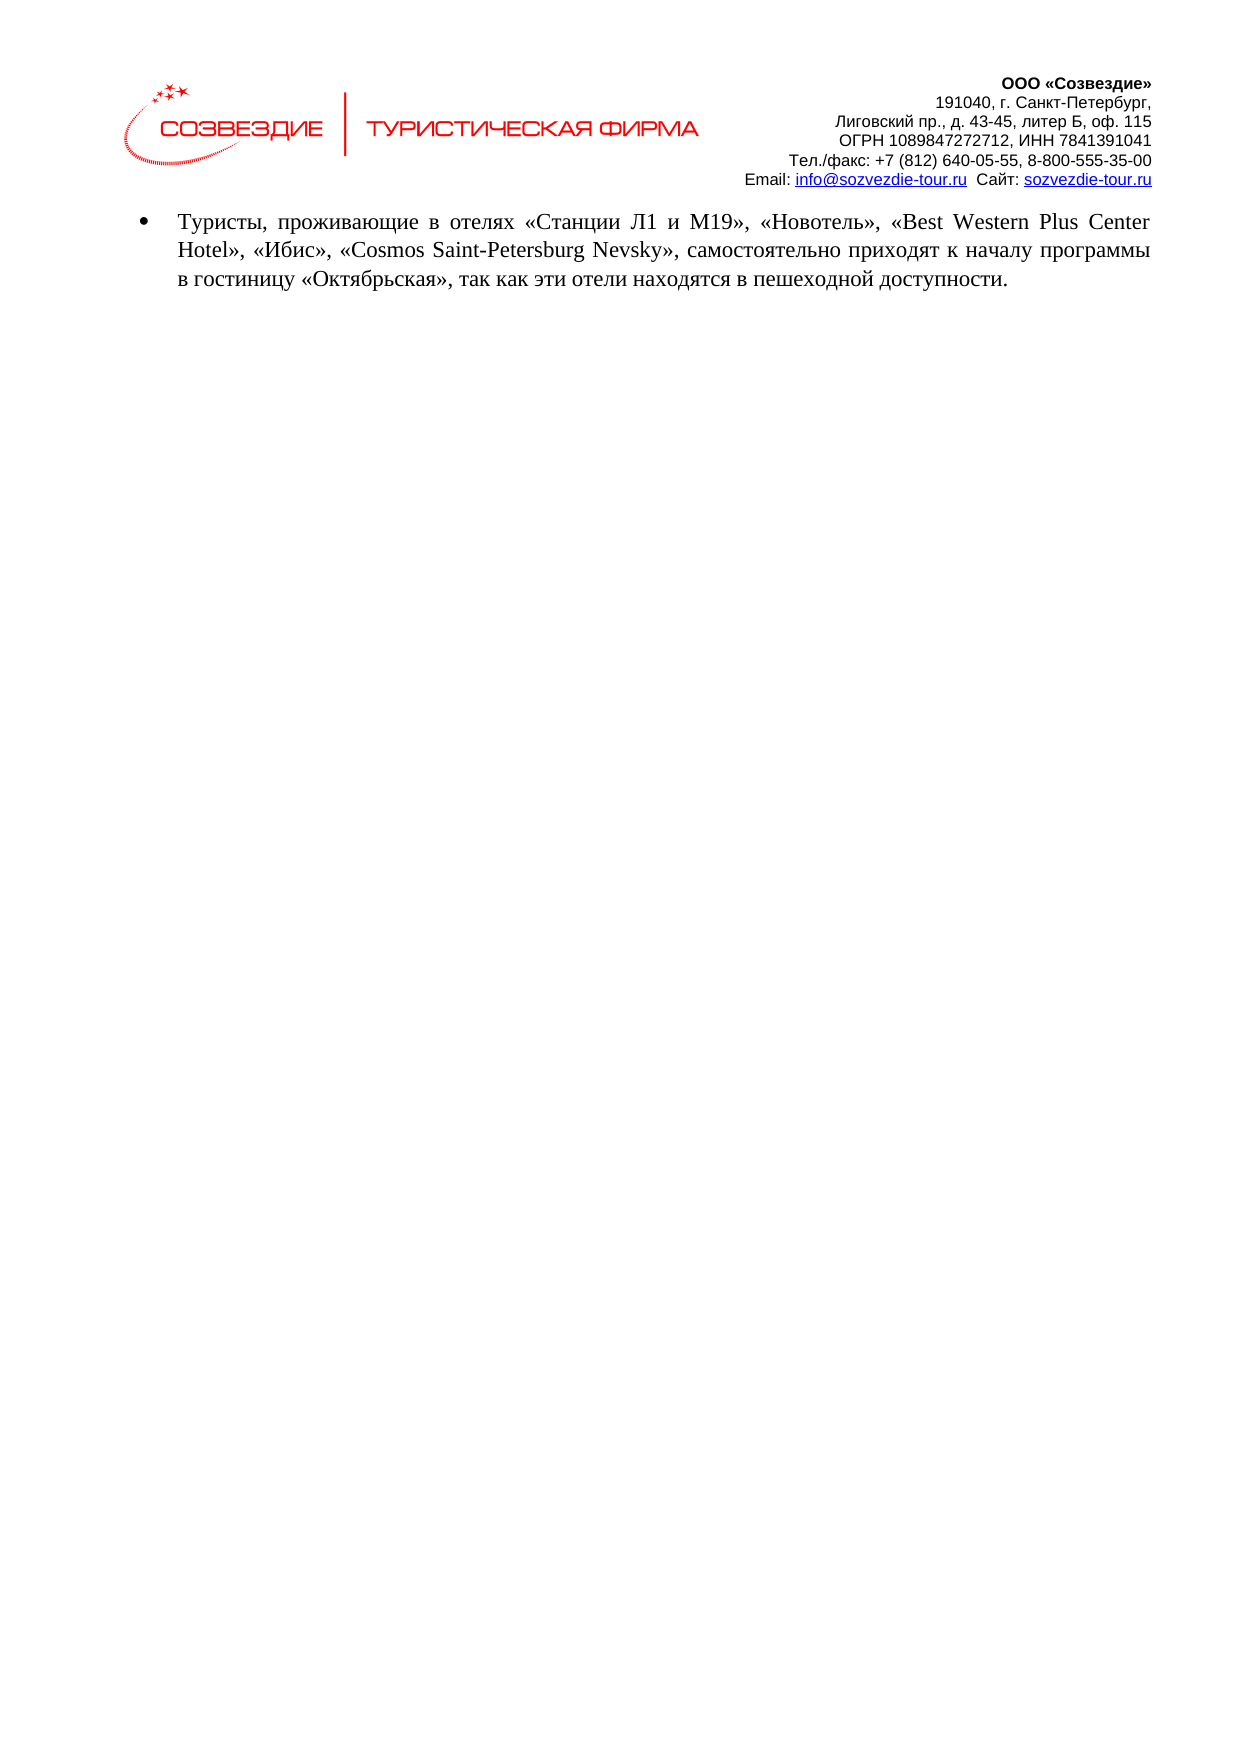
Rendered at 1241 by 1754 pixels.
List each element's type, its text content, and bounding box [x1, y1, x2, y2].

list Туристы, проживающие в отелях «Станции Л1 и М19», «Новотель», «Best Western Plus Center Hotel», «Ибис», «Сosmos Saint-Petersburg Nevsky», самостоятельно приходят к началу программы в гостиницу «Октябрьская», так как эти отели находятся в пешеходной доступности. [140, 208, 1152, 291]
picture [105, 79, 732, 169]
